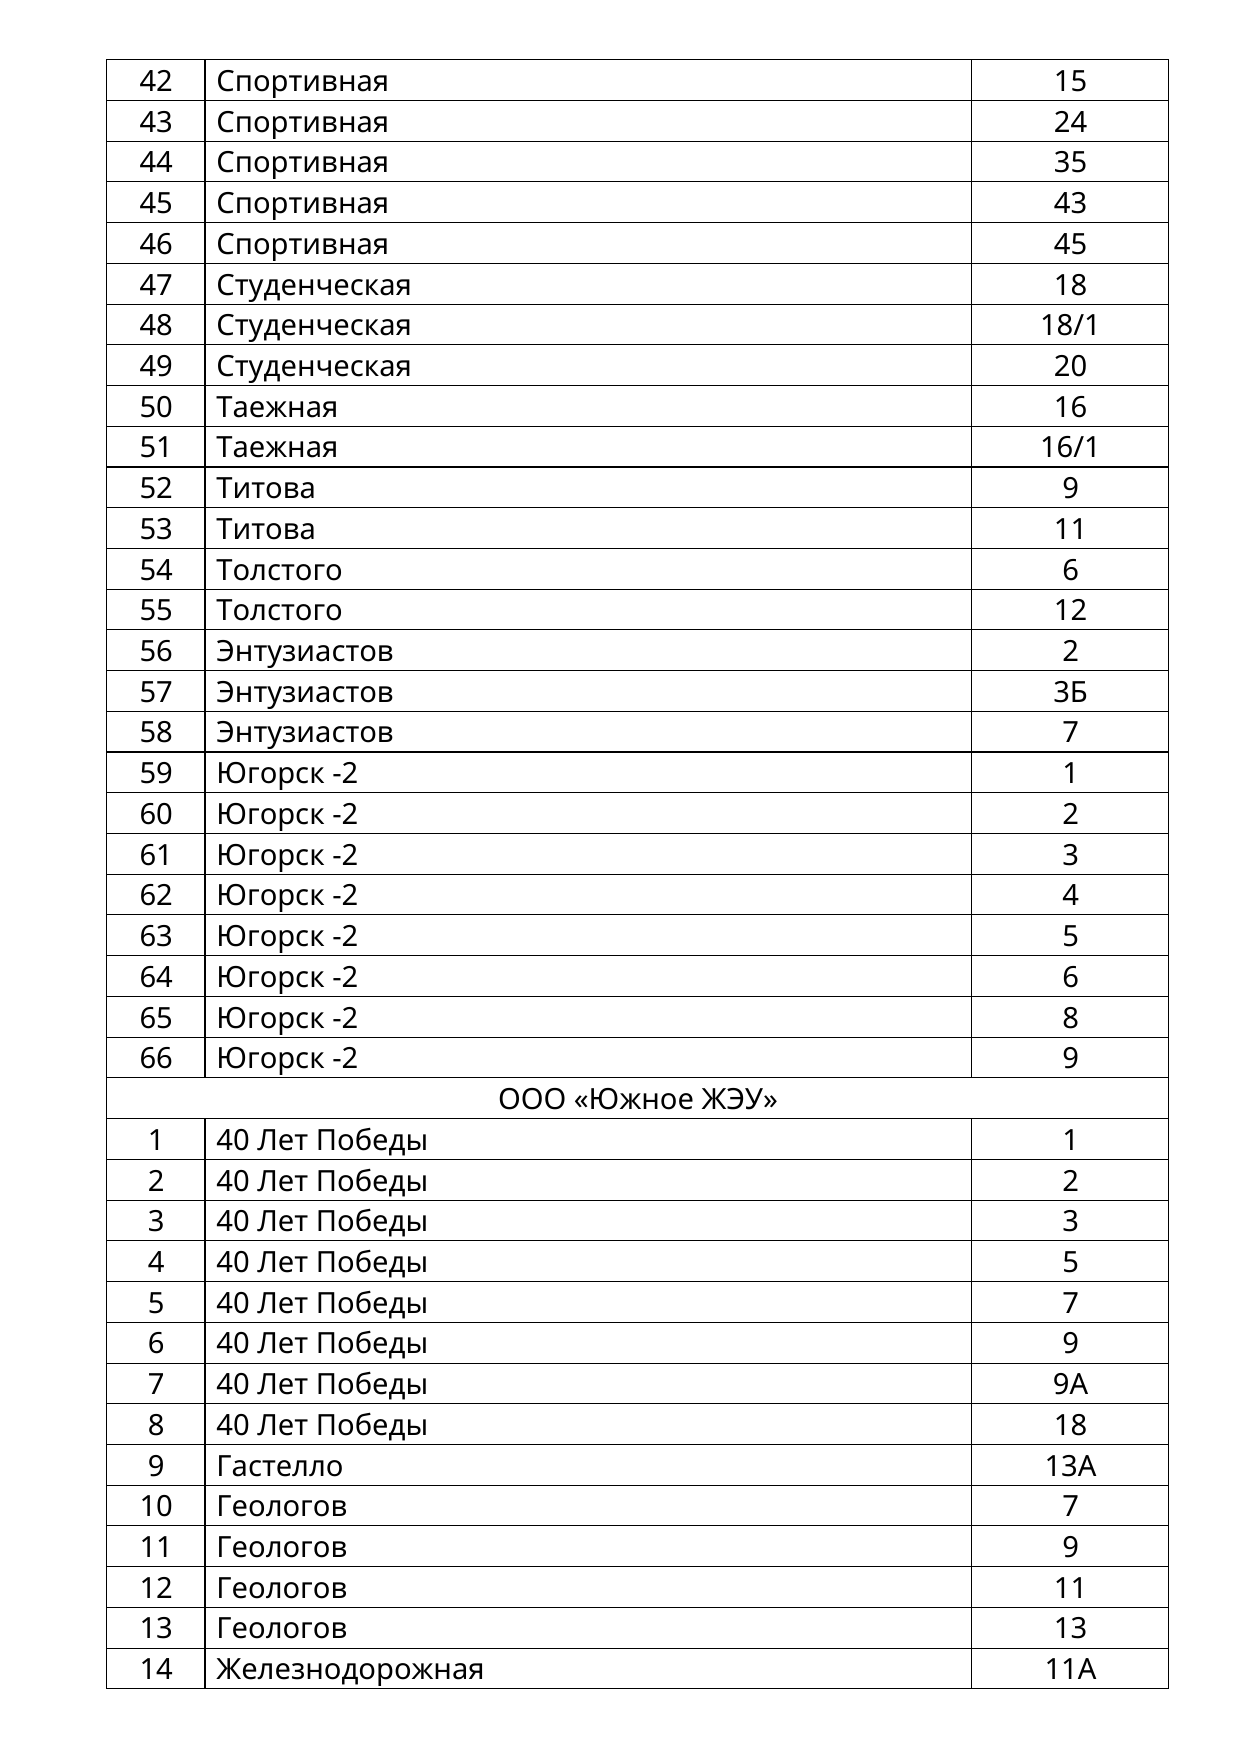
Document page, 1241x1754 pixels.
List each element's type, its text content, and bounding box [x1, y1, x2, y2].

table_cell 65 [107, 997, 204, 1037]
table_cell 40 Лет Победы [206, 1160, 971, 1199]
table_cell Геологов [206, 1567, 971, 1607]
table_cell 11 [972, 1567, 1168, 1607]
table_cell 6 [972, 956, 1168, 996]
table_cell 51 [107, 427, 204, 466]
table_cell Югорск -2 [206, 1038, 971, 1077]
table_cell 6 [107, 1323, 204, 1362]
table_cell 14 [107, 1649, 204, 1688]
table_cell 5 [972, 1241, 1168, 1281]
table_cell 7 [972, 1282, 1168, 1322]
table_cell 40 Лет Победы [206, 1119, 971, 1159]
table_cell 42 [107, 60, 204, 100]
table_cell Студенческая [206, 305, 971, 344]
table_cell 12 [107, 1567, 204, 1607]
table_cell 11 [972, 508, 1168, 548]
table_cell 3 [972, 1201, 1168, 1240]
table_cell 40 Лет Победы [206, 1241, 971, 1281]
table_cell Спортивная [206, 101, 971, 141]
table_cell 9 [972, 1038, 1168, 1077]
table_cell 8 [107, 1404, 204, 1444]
table_cell 49 [107, 345, 204, 385]
table_cell 16/1 [972, 427, 1168, 466]
table_cell 2 [972, 1160, 1168, 1199]
table_cell 48 [107, 305, 204, 344]
table_cell 18 [972, 264, 1168, 303]
table_cell 11А [972, 1649, 1168, 1688]
table_cell 40 Лет Победы [206, 1323, 971, 1362]
table_cell Железнодорожная [206, 1649, 971, 1688]
table_cell 16 [972, 386, 1168, 426]
table_cell 9 [972, 468, 1168, 507]
table_cell 46 [107, 223, 204, 263]
table_cell Югорск -2 [206, 997, 971, 1037]
table_cell 60 [107, 793, 204, 833]
table_cell Югорск -2 [206, 793, 971, 833]
table_cell Югорск -2 [206, 875, 971, 914]
table_cell 55 [107, 590, 204, 629]
table_cell 57 [107, 671, 204, 711]
table_cell 53 [107, 508, 204, 548]
table_cell 7 [107, 1364, 204, 1403]
table_cell Титова [206, 508, 971, 548]
table_cell 2 [107, 1160, 204, 1199]
table_cell 40 Лет Победы [206, 1201, 971, 1240]
table_cell Спортивная [206, 182, 971, 222]
table_cell 7 [972, 1486, 1168, 1525]
table_cell Геологов [206, 1608, 971, 1647]
table_cell 1 [972, 1119, 1168, 1159]
table_cell 40 Лет Победы [206, 1282, 971, 1322]
table_cell 13А [972, 1445, 1168, 1484]
table_cell 64 [107, 956, 204, 996]
table_cell ООО «Южное ЖЭУ» [107, 1078, 1168, 1118]
table_cell 3 [972, 834, 1168, 874]
table_cell Геологов [206, 1526, 971, 1566]
table_cell 7 [972, 712, 1168, 751]
table_cell Югорск -2 [206, 956, 971, 996]
table_cell 10 [107, 1486, 204, 1525]
table_cell 58 [107, 712, 204, 751]
table_cell 9 [972, 1323, 1168, 1362]
table_cell 61 [107, 834, 204, 874]
table_cell Студенческая [206, 345, 971, 385]
table_cell 2 [972, 630, 1168, 670]
table_cell 2 [972, 793, 1168, 833]
table_cell Толстого [206, 549, 971, 588]
table_cell 8 [972, 997, 1168, 1037]
table_cell 66 [107, 1038, 204, 1077]
table_cell Югорск -2 [206, 834, 971, 874]
table_cell 45 [972, 223, 1168, 263]
table_cell 40 Лет Победы [206, 1404, 971, 1444]
table_cell Таежная [206, 386, 971, 426]
table_cell 9 [972, 1526, 1168, 1566]
table_cell 11 [107, 1526, 204, 1566]
table_cell Толстого [206, 590, 971, 629]
table_cell 44 [107, 142, 204, 181]
table_cell Югорск -2 [206, 753, 971, 792]
table_cell 3 [107, 1201, 204, 1240]
table_cell 3Б [972, 671, 1168, 711]
table_cell 56 [107, 630, 204, 670]
table_cell 9А [972, 1364, 1168, 1403]
table_cell 15 [972, 60, 1168, 100]
table_cell Энтузиастов [206, 712, 971, 751]
table_cell 4 [107, 1241, 204, 1281]
table_cell 43 [972, 182, 1168, 222]
table_cell 1 [107, 1119, 204, 1159]
table_cell 50 [107, 386, 204, 426]
table_cell 63 [107, 915, 204, 955]
table_cell Югорск -2 [206, 915, 971, 955]
table_cell Энтузиастов [206, 630, 971, 670]
table_cell Гастелло [206, 1445, 971, 1484]
table_cell Геологов [206, 1486, 971, 1525]
table_cell Энтузиастов [206, 671, 971, 711]
table_cell 12 [972, 590, 1168, 629]
table_cell 35 [972, 142, 1168, 181]
table_cell 43 [107, 101, 204, 141]
table_cell 20 [972, 345, 1168, 385]
table_cell Титова [206, 468, 971, 507]
table_cell 24 [972, 101, 1168, 141]
table_cell 5 [107, 1282, 204, 1322]
table_cell Спортивная [206, 60, 971, 100]
table_cell 52 [107, 468, 204, 507]
table_cell 18 [972, 1404, 1168, 1444]
table_cell 62 [107, 875, 204, 914]
table_cell 13 [107, 1608, 204, 1647]
table_cell Спортивная [206, 142, 971, 181]
table_cell 54 [107, 549, 204, 588]
table_cell 4 [972, 875, 1168, 914]
table_cell 40 Лет Победы [206, 1364, 971, 1403]
table_cell 45 [107, 182, 204, 222]
table_cell 1 [972, 753, 1168, 792]
table_cell 59 [107, 753, 204, 792]
table_cell 5 [972, 915, 1168, 955]
table_cell Спортивная [206, 223, 971, 263]
table_cell Студенческая [206, 264, 971, 303]
table_cell 9 [107, 1445, 204, 1484]
table_cell 18/1 [972, 305, 1168, 344]
table_cell 6 [972, 549, 1168, 588]
table_cell 13 [972, 1608, 1168, 1647]
table_cell Таежная [206, 427, 971, 466]
table_cell 47 [107, 264, 204, 303]
